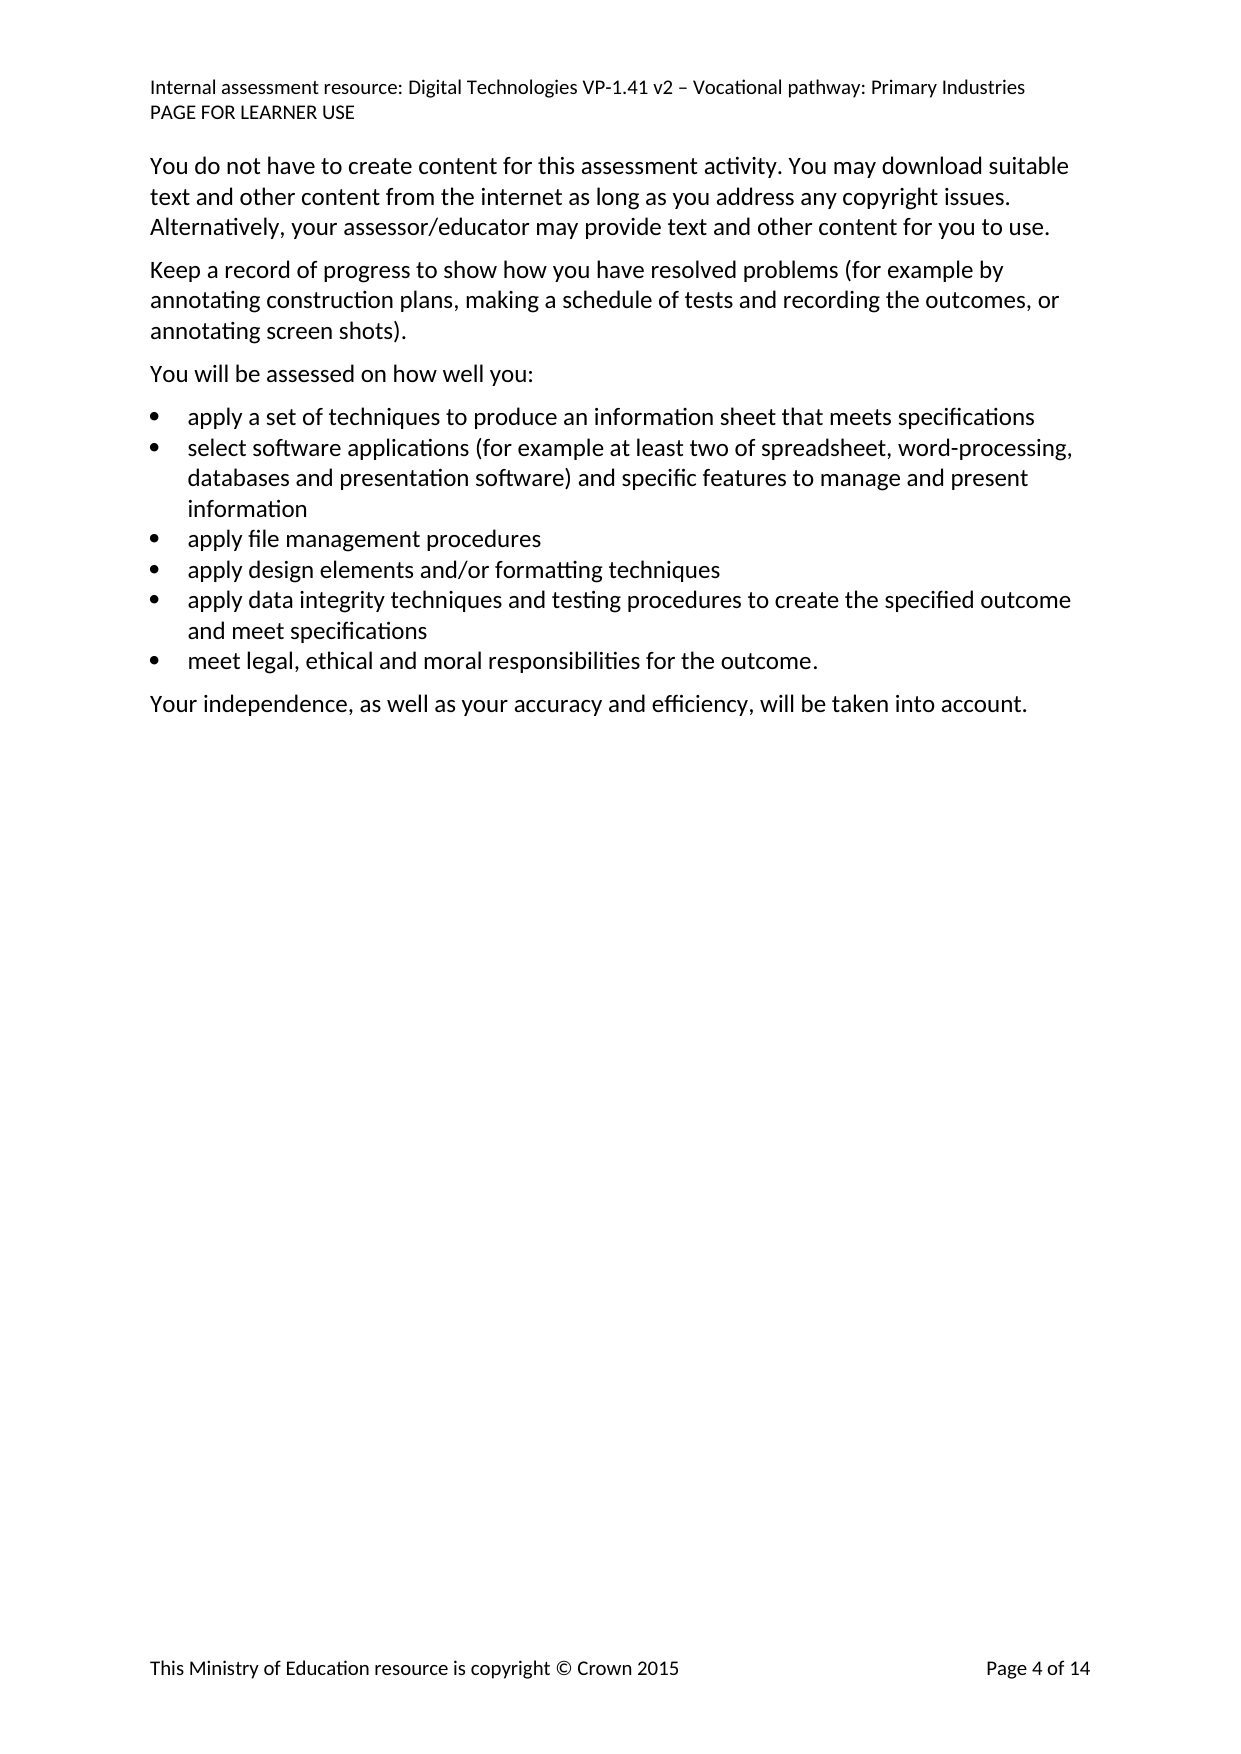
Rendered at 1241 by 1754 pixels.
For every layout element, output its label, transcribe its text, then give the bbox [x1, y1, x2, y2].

text Keep a record of progress to show how you have resolved problems (for example by annotating construction plans, making a schedule of tests and recording the outcomes, or annotating screen shots). [150, 254, 1090, 346]
text You will be assessed on how well you: [150, 358, 1090, 389]
text apply data integrity techniques and testing procedures to create the specified outcome and meet specifications [150, 584, 1090, 645]
text meet legal, ethical and moral responsibilities for the outcome. [150, 645, 1090, 676]
text select software applications (for example at least two of spreadsheet, word-processing, databases and presentation software) and specific features to manage and present information [150, 432, 1090, 523]
text apply design elements and/or formatting techniques [150, 554, 1090, 584]
text Your independence, as well as your accuracy and efficiency, will be taken into account. [150, 688, 1090, 719]
text You do not have to create content for this assessment activity. You may download suitable text and other content from the internet as long as you address any copyright issues. Alternatively, your assessor/educator may provide text and other content for you to use. [150, 150, 1090, 242]
text apply file management procedures [150, 523, 1090, 554]
text apply a set of techniques to produce an information sheet that meets specifications [150, 401, 1090, 432]
